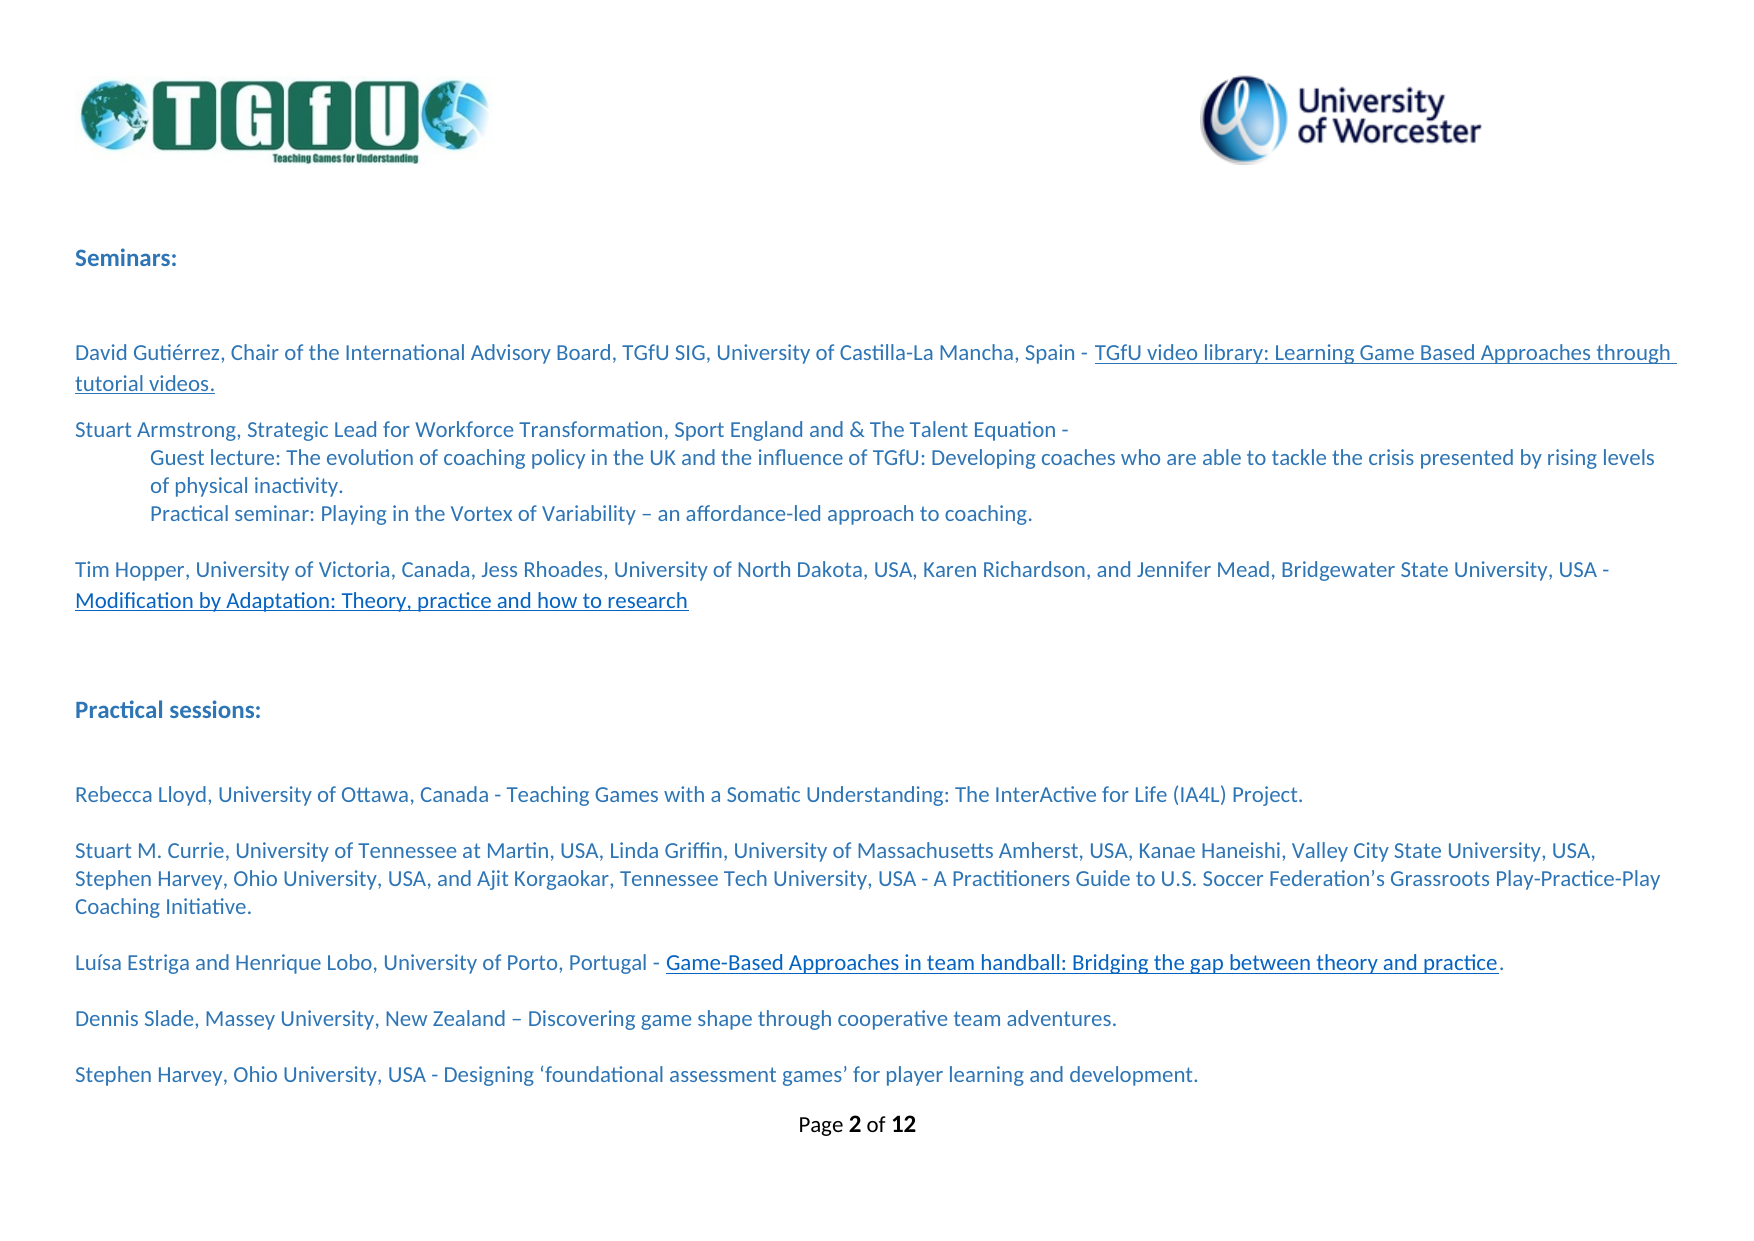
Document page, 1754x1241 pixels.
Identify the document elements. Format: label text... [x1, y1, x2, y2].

text Luísa Estriga and Henrique Lobo, University of Porto, Portugal - Game-Based Approaches in team handball: Bridging the gap between theory and practice. [75, 948, 1679, 976]
picture [75, 76, 493, 165]
text David Gutiérrez, Chair of the International Advisory Board, TGfU SIG, University of Castilla-La Mancha, Spain - TGfU video library: Learning Game Based Approaches through tutorial videos. [75, 338, 1679, 397]
text Practical sessions: [75, 694, 1679, 724]
text Practical seminar: Playing in the Vortex of Variability – an affordance-led approach to coaching. [75, 499, 1679, 528]
text Tim Hopper, University of Victoria, Canada, Jess Rhoades, University of North Dakota, USA, Karen Richardson, and Jennifer Mead, Bridgewater State University, USA - Modification by Adaptation: Theory, practice and how to research [75, 556, 1679, 614]
text Dennis Slade, Massey University, New Zealand – Discovering game shape through cooperative team adventures. [75, 1004, 1679, 1032]
picture [1200, 73, 1482, 165]
text Rebecca Lloyd, University of Ottawa, Canada - Teaching Games with a Somatic Understanding: The InterActive for Life (IA4L) Project. [75, 780, 1679, 808]
text Seminars: [75, 242, 1679, 272]
text Guest lecture: The evolution of coaching policy in the UK and the influence of TGfU: Developing coaches who are able to tackle the crisis presented by rising levels of physical inactivity. [150, 443, 1679, 499]
text Stephen Harvey, Ohio University, USA - Designing ‘foundational assessment games’ for player learning and development. [75, 1061, 1679, 1088]
text Stuart M. Currie, University of Tennessee at Martin, USA, Linda Griffin, University of Massachusetts Amherst, USA, Kanae Haneishi, Valley City State University, USA, Stephen Harvey, Ohio University, USA, and Ajit Korgaokar, Tennessee Tech University, USA - A Practitioners Guide to U.S. Soccer Federation’s Grassroots Play-Practice-Play Coaching Initiative. [75, 836, 1679, 920]
text Stuart Armstrong, Strategic Lead for Workforce Transformation, Sport England and & The Talent Equation - [75, 416, 1679, 443]
